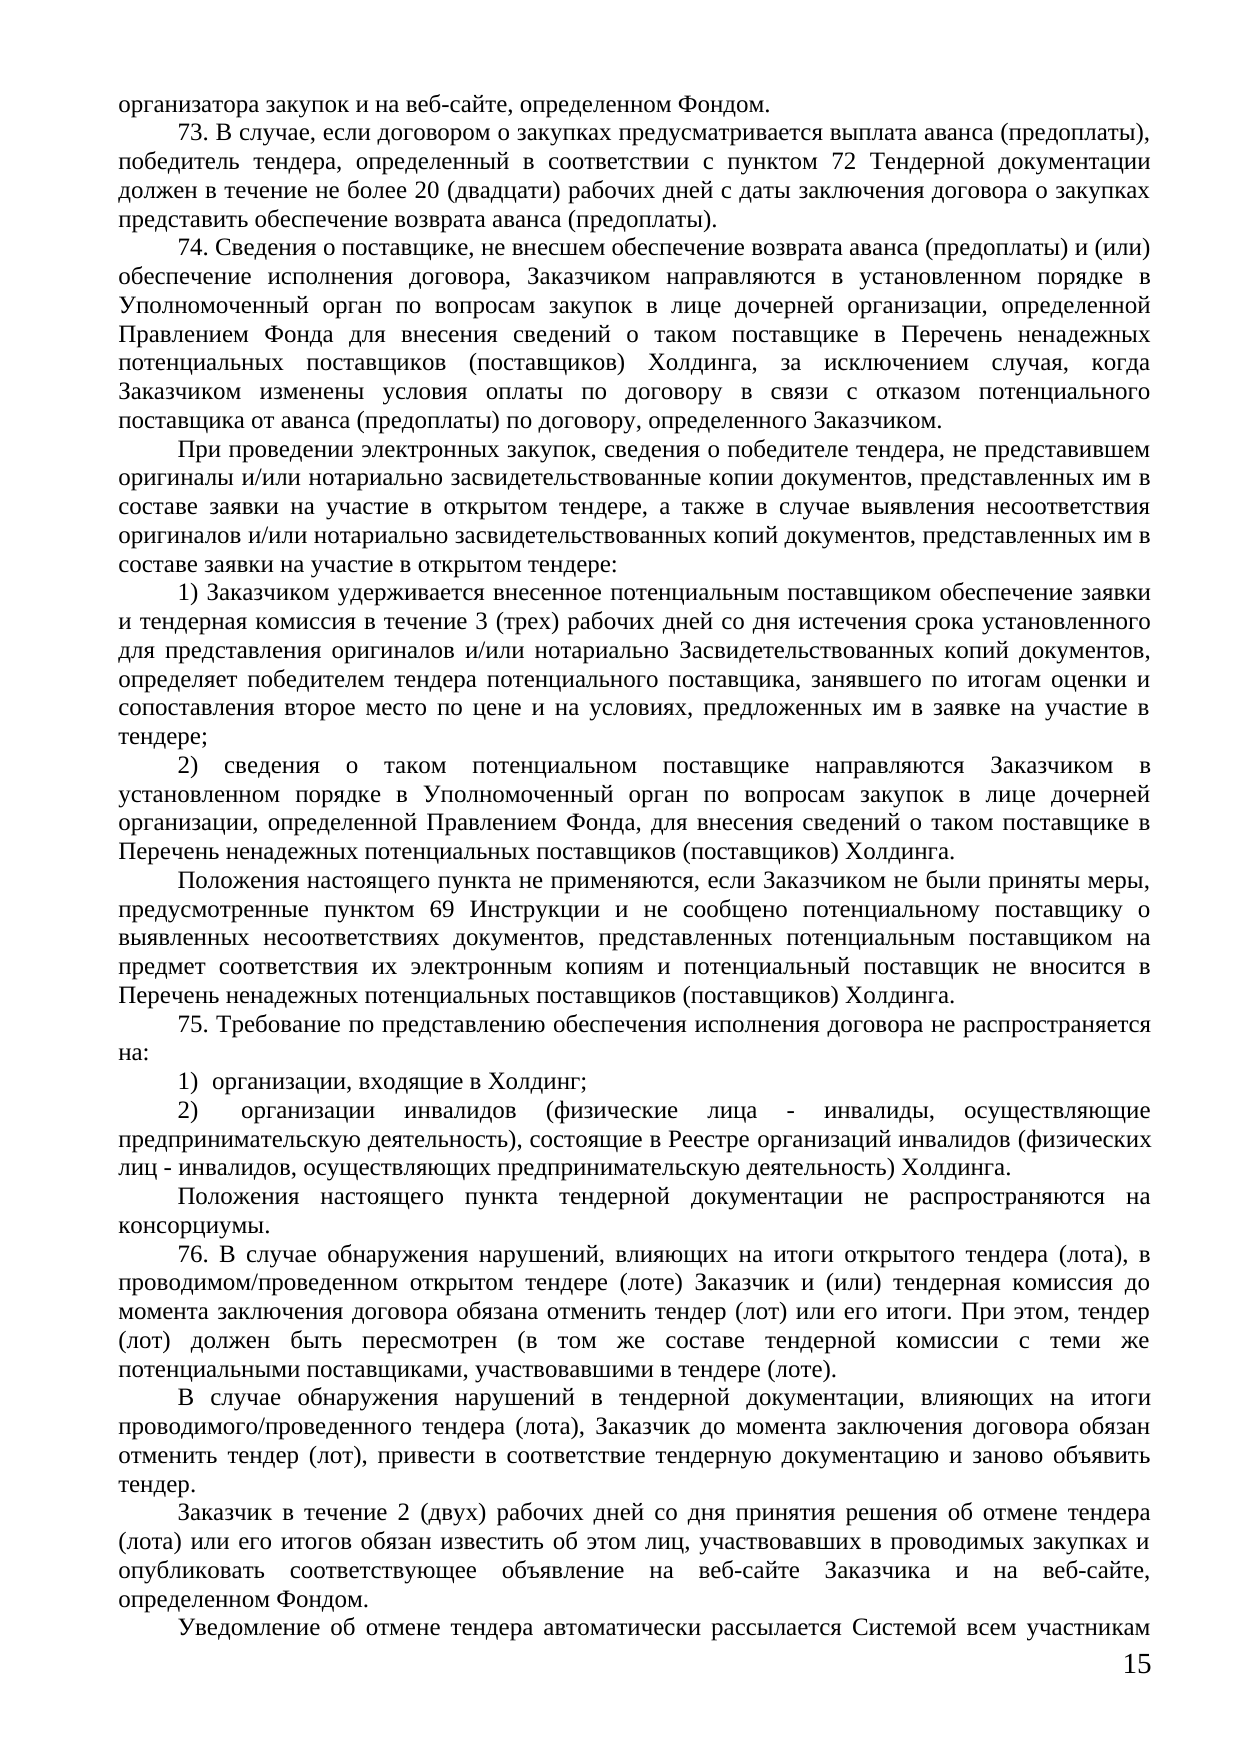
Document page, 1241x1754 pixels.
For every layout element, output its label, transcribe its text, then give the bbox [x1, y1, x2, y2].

list организации инвалидов (физические лица - инвалиды, осуществляющие предпринимательскую деятельность), состоящие в Реестре организаций инвалидов (физических лиц - инвалидов, осуществляющих предпринимательскую деятельность) Холдинга. [118, 1095, 1152, 1181]
text Положения настоящего пункта не применяются, если Заказчиком не были приняты меры, предусмотренные пунктом 69 Инструкции и не сообщено потенциальному поставщику о выявленных несоответствиях документов, представленных потенциальным поставщиком на предмет соответствия их электронным копиям и потенциальный поставщик не вносится в Перечень ненадежных потенциальных поставщиков (поставщиков) Холдинга. [118, 865, 1152, 1009]
list При проведении электронных закупок, сведения о победителе тендера, не представившем оригиналы и/или нотариально засвидетельствованные копии документов, представленных им в составе заявки на участие в открытом тендере, а также в случае выявления несоответствия оригиналов и/или нотариально засвидетельствованных копий документов, представленных им в составе заявки на участие в открытом тендере: [118, 434, 1152, 577]
text 73. В случае, если договором о закупках предусматривается выплата аванса (предоплаты), победитель тендера, определенный в соответствии с пунктом 72 Тендерной документации должен в течение не более 20 (двадцати) рабочих дней с даты заключения договора о закупках представить обеспечение возврата аванса (предоплаты). [118, 117, 1152, 232]
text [118, 1612, 1152, 1641]
text 75. Требование по представлению обеспечения исполнения договора не распространяется на: [118, 1009, 1152, 1066]
text 74. Сведения о поставщике, не внесшем обеспечение возврата аванса (предоплаты) и (или) обеспечение исполнения договора, Заказчиком направляются в установленном порядке в Уполномоченный орган по вопросам закупок в лице дочерней организации, определенной Правлением Фонда для внесения сведений о таком поставщике в Перечень ненадежных потенциальных поставщиков (поставщиков) Холдинга, за исключением случая, когда Заказчиком изменены условия оплаты по договору в связи с отказом потенциального поставщика от аванса (предоплаты) по договору, определенного Заказчиком. [118, 232, 1152, 434]
text В случае обнаружения нарушений в тендерной документации, влияющих на итоги проводимого/проведенного тендера (лота), Заказчик до момента заключения договора обязан отменить тендер (лот), привести в соответствие тендерную документацию и заново объявить тендер. [118, 1382, 1152, 1497]
list 1) Заказчиком удерживается внесенное потенциальным поставщиком обеспечение заявки и тендерная комиссия в течение 3 (трех) рабочих дней со дня истечения срока установленного для представления оригиналов и/или нотариально Засвидетельствованных копий документов, определяет победителем тендера потенциального поставщика, занявшего по итогам оценки и сопоставления второе место по цене и на условиях, предложенных им в заявке на участие в тендере; [118, 577, 1152, 750]
text Положения настоящего пункта тендерной документации не распространяются на консорциумы. [118, 1181, 1152, 1239]
text Заказчик в течение 2 (двух) рабочих дней со дня принятия решения об отмене тендера (лота) или его итогов обязан известить об этом лиц, участвовавших в проводимых закупках и опубликовать соответствующее объявление на веб-сайте Заказчика и на веб-сайте, определенном Фондом. [118, 1497, 1152, 1612]
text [118, 89, 1152, 117]
list организации, входящие в Холдинг; [118, 1066, 1152, 1095]
list 2) сведения о таком потенциальном поставщике направляются Заказчиком в установленном порядке в Уполномоченный орган по вопросам закупок в лице дочерней организации, определенной Правлением Фонда, для внесения сведений о таком поставщике в Перечень ненадежных потенциальных поставщиков (поставщиков) Холдинга. [118, 750, 1152, 865]
text 76. В случае обнаружения нарушений, влияющих на итоги открытого тендера (лота), в проводимом/проведенном открытом тендере (лоте) Заказчик и (или) тендерная комиссия до момента заключения договора обязана отменить тендер (лот) или его итоги. При этом, тендер (лот) должен быть пересмотрен (в том же составе тендерной комиссии с теми же потенциальными поставщиками, участвовавшими в тендере (лоте). [118, 1239, 1152, 1382]
